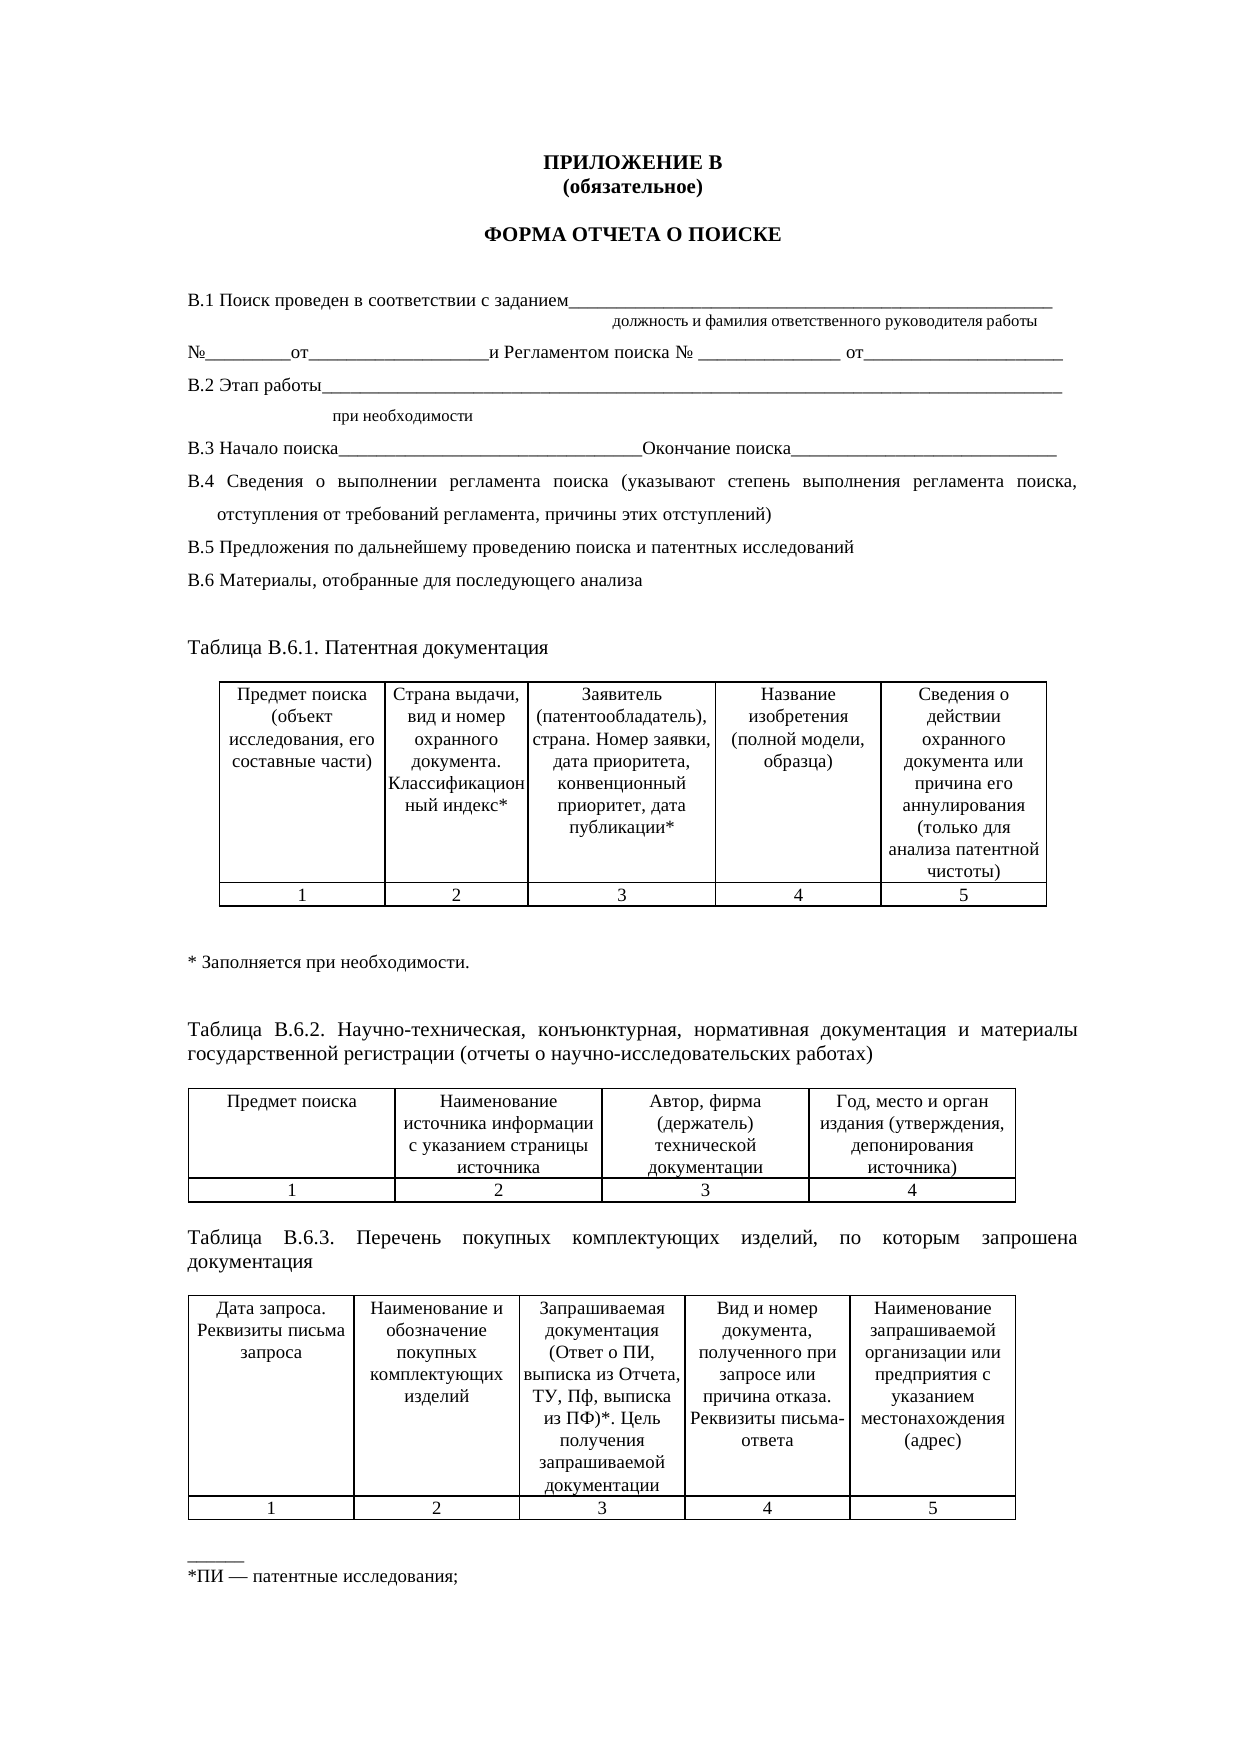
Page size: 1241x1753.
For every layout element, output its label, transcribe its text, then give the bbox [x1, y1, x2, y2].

text при необходимости [187, 407, 1078, 425]
table_header Наименование запрашиваемой организации или предприятия с указанием местонахождения (адрес) [851, 1296, 1015, 1495]
text ПРИЛОЖЕНИЕ В [187, 150, 1078, 174]
table_header Предмет поиска (объект исследования, его составные части) [220, 683, 384, 882]
table_cell 2 [396, 1179, 601, 1201]
table_header Наименование источника информации с указанием страницы источника [396, 1089, 601, 1177]
table_header Сведения о действии охранного документа или причина его аннулирования (только для анализа патентной чистоты) [882, 683, 1046, 882]
table_header Заявитель (патентообладатель), страна. Номер заявки, дата приоритета, конвенционный приоритет, дата публикации* [529, 683, 715, 882]
text * Заполняется при необходимости. [187, 951, 1078, 973]
table_cell 5 [882, 883, 1046, 905]
table_cell 4 [716, 883, 880, 905]
text Таблица В.6.2. Научно-техническая, конъюнктурная, нормативная документация и материалы государственной регистрации (отчеты о научно-исследовательских работах) [187, 1017, 1078, 1065]
text ______ [187, 1542, 1078, 1564]
table_cell 1 [189, 1497, 353, 1519]
text Таблица В.6.1. Патентная документация [187, 635, 1078, 659]
text №_________от___________________и Регламентом поиска № _______________ от_____________________ [187, 341, 1078, 363]
table_cell 4 [810, 1179, 1015, 1201]
text В.5 Предложения по дальнейшему проведению поиска и патентных исследований [187, 536, 1078, 558]
text *ПИ — патентные исследования; [187, 1564, 1078, 1587]
table_cell 2 [355, 1497, 519, 1519]
table_header Наименование и обозначение покупных комплектующих изделий [355, 1296, 519, 1495]
table_header Страна выдачи, вид и номер охранного документа. Классификационный индекс* [386, 683, 527, 882]
table_header Дата запроса. Реквизиты письма запроса [189, 1296, 353, 1495]
text В.6 Материалы, отобранные для последующего анализа [187, 569, 1078, 591]
table_header Предмет поиска [189, 1089, 394, 1177]
table_cell 1 [189, 1179, 394, 1201]
text должность и фамилия ответственного руководителя работы [187, 311, 1078, 329]
table_header Автор, фирма (держатель) технической документации [603, 1089, 808, 1177]
table_header Запрашиваемая документация (Ответ о ПИ, выписка из Отчета, ТУ, Пф, выписка из ПФ)*. Цель получения запрашиваемой документации [520, 1296, 684, 1495]
table_cell 4 [686, 1497, 849, 1519]
table_header Год, место и орган издания (утверждения, депонирования источника) [810, 1089, 1015, 1177]
table_header Название изобретения (полной модели, образца) [716, 683, 880, 882]
table_header Вид и номер документа, полученного при запросе или причина отказа. Реквизиты письма-ответа [686, 1296, 849, 1495]
table_cell 3 [529, 883, 715, 905]
text В.1 Поиск проведен в соответствии с заданием___________________________________________________ [187, 289, 1078, 311]
text В.2 Этап работы______________________________________________________________________________ [187, 374, 1078, 396]
text В.4 Сведения о выполнении регламента поиска (указывают степень выполнения регламента поиска, отступления от требований регламента, причины этих отступлений) [187, 469, 1078, 525]
table_cell 3 [520, 1497, 684, 1519]
text В.3 Начало поиска________________________________Окончание поиска____________________________ [187, 436, 1078, 458]
table_cell 3 [603, 1179, 808, 1201]
text ФОРМА ОТЧЕТА О ПОИСКЕ [187, 222, 1078, 246]
table_cell 5 [851, 1497, 1015, 1519]
table_cell 1 [220, 883, 384, 905]
text (обязательное) [187, 174, 1078, 198]
text Таблица В.6.3. Перечень покупных комплектующих изделий, по которым запрошена документация [187, 1224, 1078, 1273]
table_cell 2 [386, 883, 527, 905]
